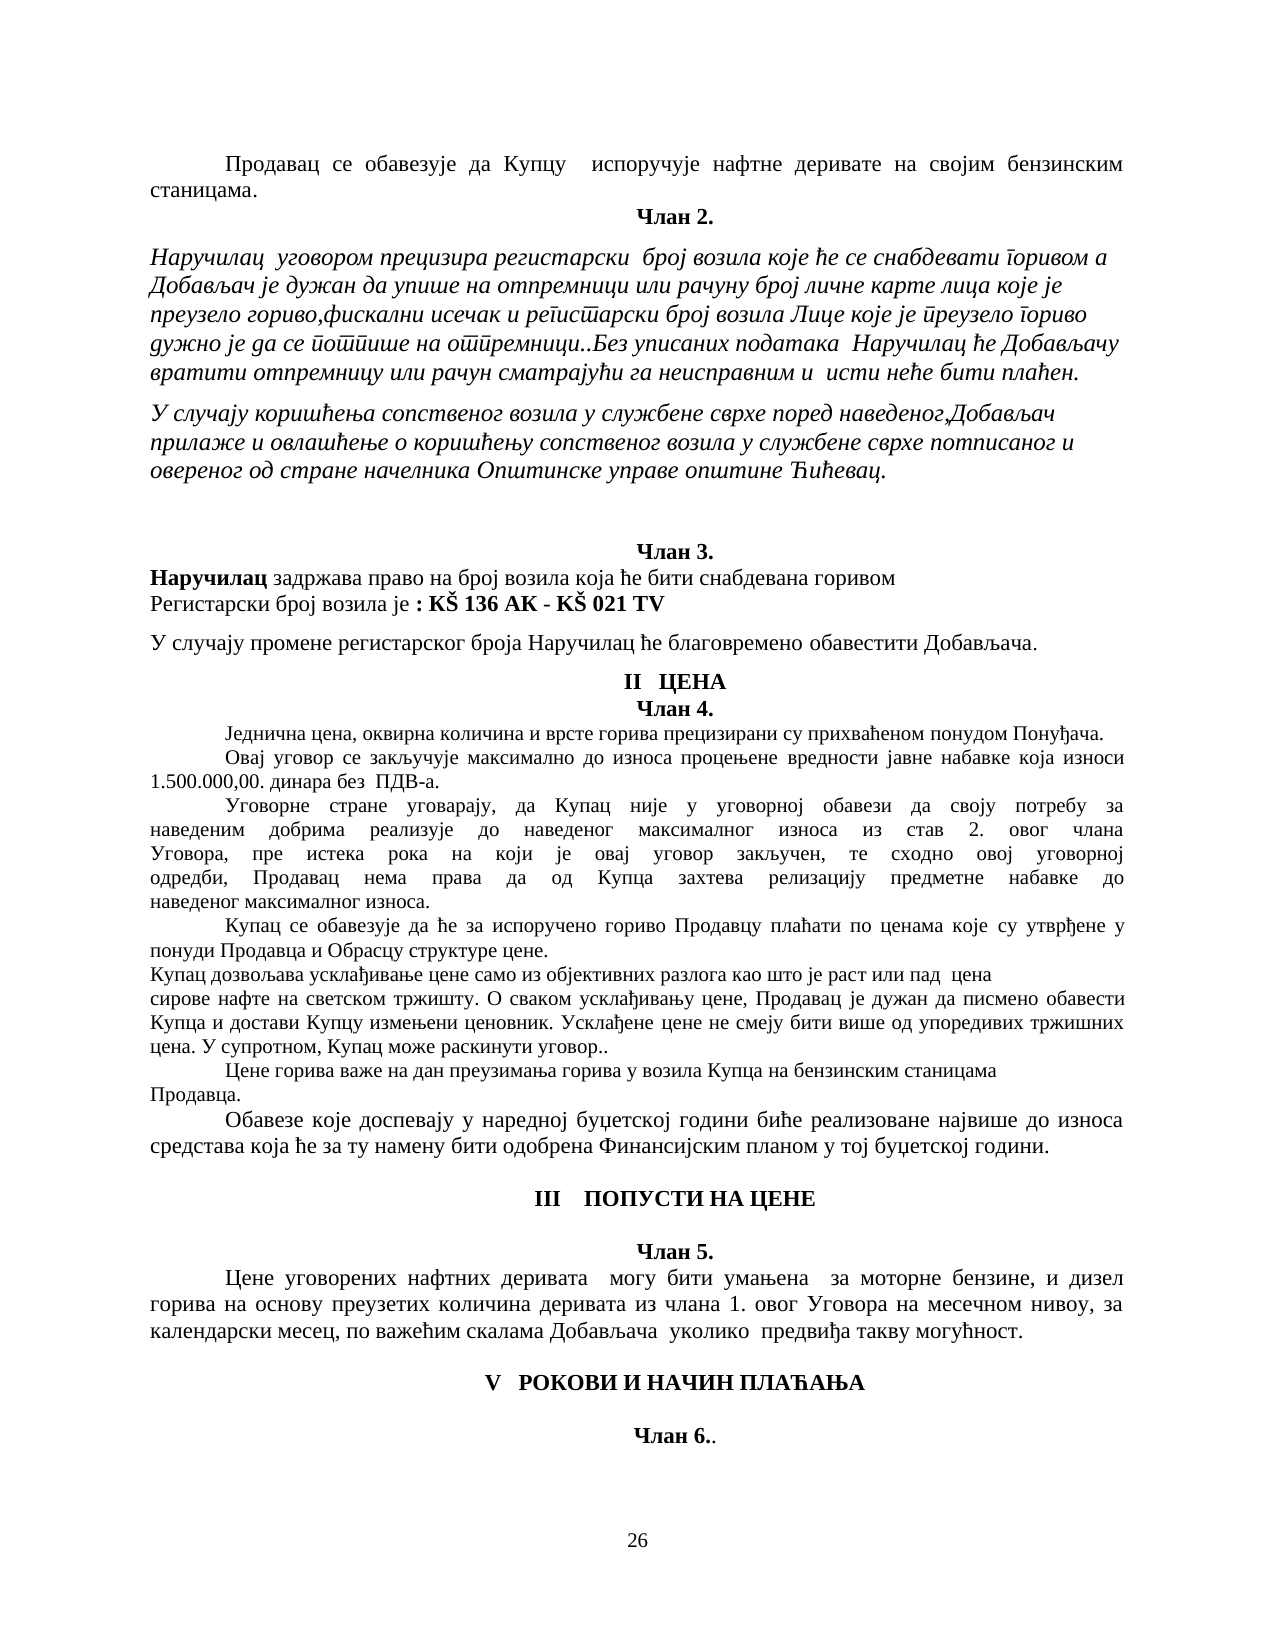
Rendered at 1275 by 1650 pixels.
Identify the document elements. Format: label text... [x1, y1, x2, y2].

text Овај уговор се закључује максимално до износа процењене вредности јавне набавке која износи 1.500.000,00. динара без ПДВ-а. [150, 745, 1125, 793]
text Члан 5. [150, 1238, 1125, 1264]
text Купац дозвољава усклађивање цене само из објективних разлога као што је раст или пад цена [150, 962, 1125, 986]
text сирове нафте на светском тржишту. О сваком усклађивању цене, Продавац је дужан да писмено обавести Купца и достави Купцу измењени ценовник. Усклађене цене не смеју бити више од упоредивих тржишних цена. У супротном, Купац може раскинути уговор.. [150, 986, 1125, 1058]
text Члан 4. [150, 694, 1125, 721]
text Члан 6.. [150, 1422, 1125, 1448]
text Члан 3. [150, 538, 1125, 564]
text Купац се обавезује да ће за испоручено гориво Продавцу плаћати по ценама које су утврђене у понуди Продавца и Обрасцу структуре цене. [150, 913, 1125, 962]
text V РОКОВИ И НАЧИН ПЛАЋАЊА [150, 1369, 1125, 1396]
text Наручилац задржава право на број возила која ће бити снабдевана горивом [150, 564, 1125, 591]
text II ЦЕНА [150, 668, 1125, 694]
text У случају коришћења сопственог возила у службене сврхе поред наведеног,Добављач прилаже и овлашћење о коришћењу сопственог возила у службене сврхе потписаног и овереног од стране начелника Општинске управе општине Ћићевац. [150, 398, 1125, 484]
text Регистарски број возила je : КŠ 136 АК - KŠ 021 ТV [150, 591, 1125, 617]
text Наручилац уговором прецизира регистарски број возила које ће се снабдевати горивом а Добављач је дужан да упише на отпремници или рачуну број личне карте лица које је преузело гориво,фискални исечак и регистарски број возила Лице које је преузело гориво дужно је да се потпише на отпремници..Без уписаних података Наручилац ће Добављачу вратити отпремницу или рачун сматрајући га неисправним и исти неће бити плаћен. [150, 242, 1125, 385]
text Уговорне стране уговарају, да Купац није у уговорној обавези да своју потребу за наведеним добрима реализује до наведеног максималног износа из став 2. овог члана Уговора, пре истека рока на који је овај уговор закључен, те сходно овој уговорној одредби, Продавац нема права да од Купца захтева релизацију предметне набавке до наведеног максималног износа. [150, 793, 1125, 913]
text Члан 2. [150, 203, 1125, 229]
text Продавац се обавезује да Купцу испоручује нафтне деривате на својим бензинским станицама. [150, 150, 1125, 203]
text III ПОПУСТИ НА ЦЕНЕ [150, 1185, 1125, 1211]
text Продавца. [150, 1082, 1125, 1106]
text У случају промене регистарског броја Наручилац ће благовремено обавестити Добављача. [150, 629, 1125, 656]
text Цене уговорених нафтних деривата могу бити умањена за моторне бензине, и дизел горива на основу преузетих количина деривата из члана 1. овог Уговора на месечном нивоу, за календарски месец, по важећим скалама Добављача уколико предвиђа такву могућност. [150, 1264, 1125, 1343]
text Једнична цена, оквирна количина и врсте горива прецизирани су прихваћеном понудом Понуђача. [150, 721, 1125, 745]
text Цене горива важе на дан преузимања горива у возила Купца на бензинским станицама [225, 1058, 1125, 1082]
text Oбавезе које доспевају у наредној буџетској години биће реализоване највише до износа средстава која ће за ту намену бити одобрена Финансијским планом у тој буџетској години. [150, 1106, 1125, 1159]
